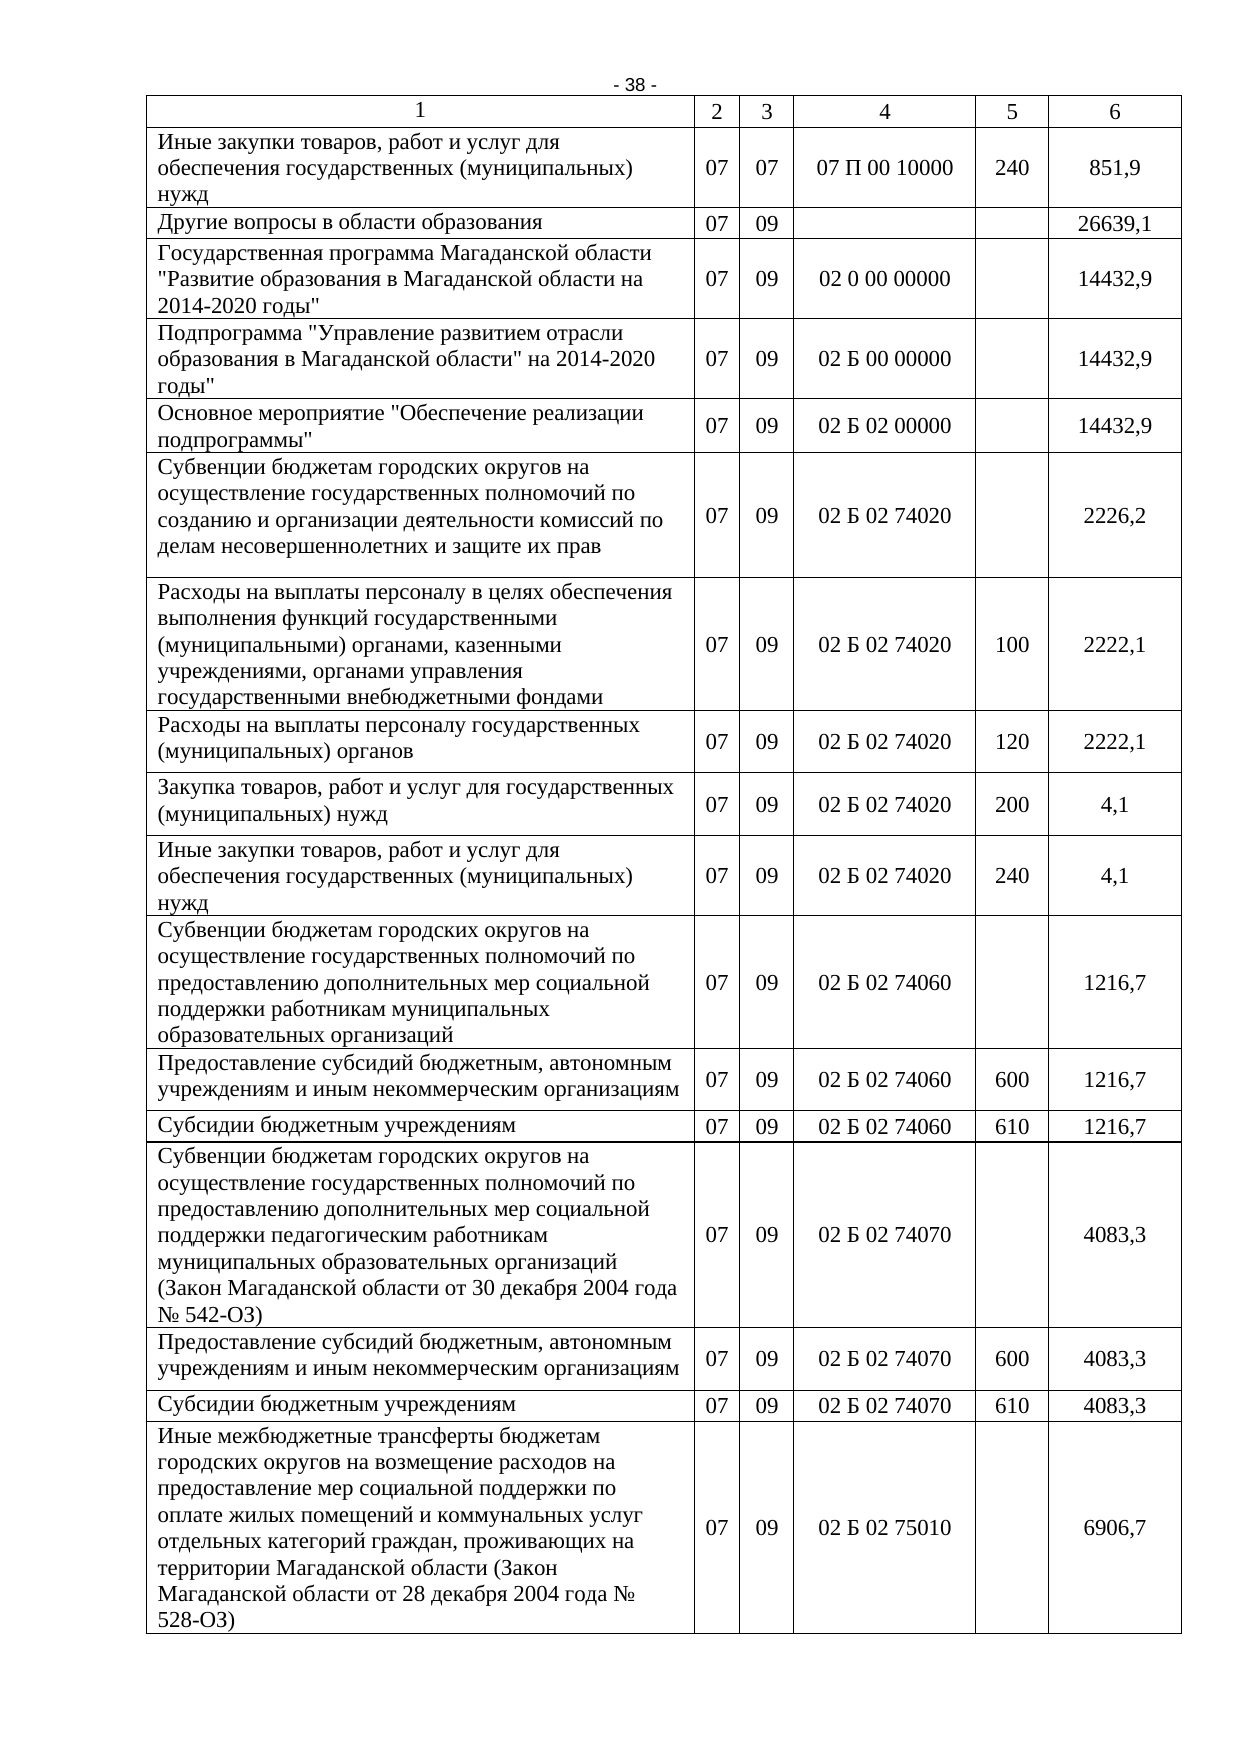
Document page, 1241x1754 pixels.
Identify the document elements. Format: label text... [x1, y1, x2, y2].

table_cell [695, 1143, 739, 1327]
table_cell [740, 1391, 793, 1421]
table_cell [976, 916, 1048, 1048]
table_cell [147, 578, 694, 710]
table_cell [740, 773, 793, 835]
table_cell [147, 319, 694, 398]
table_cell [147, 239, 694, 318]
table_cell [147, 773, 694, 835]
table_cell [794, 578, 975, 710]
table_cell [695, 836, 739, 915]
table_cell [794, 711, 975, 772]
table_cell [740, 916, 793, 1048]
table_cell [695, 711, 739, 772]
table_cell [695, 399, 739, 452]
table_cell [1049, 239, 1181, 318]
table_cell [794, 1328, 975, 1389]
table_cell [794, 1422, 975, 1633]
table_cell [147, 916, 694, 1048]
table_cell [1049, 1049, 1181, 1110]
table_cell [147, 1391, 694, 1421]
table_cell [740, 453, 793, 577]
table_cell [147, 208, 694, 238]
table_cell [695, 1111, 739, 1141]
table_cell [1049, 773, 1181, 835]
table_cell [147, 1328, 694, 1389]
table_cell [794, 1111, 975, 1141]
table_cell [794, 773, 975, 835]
table_header 4 [794, 96, 975, 127]
table_header 6 [1049, 96, 1181, 127]
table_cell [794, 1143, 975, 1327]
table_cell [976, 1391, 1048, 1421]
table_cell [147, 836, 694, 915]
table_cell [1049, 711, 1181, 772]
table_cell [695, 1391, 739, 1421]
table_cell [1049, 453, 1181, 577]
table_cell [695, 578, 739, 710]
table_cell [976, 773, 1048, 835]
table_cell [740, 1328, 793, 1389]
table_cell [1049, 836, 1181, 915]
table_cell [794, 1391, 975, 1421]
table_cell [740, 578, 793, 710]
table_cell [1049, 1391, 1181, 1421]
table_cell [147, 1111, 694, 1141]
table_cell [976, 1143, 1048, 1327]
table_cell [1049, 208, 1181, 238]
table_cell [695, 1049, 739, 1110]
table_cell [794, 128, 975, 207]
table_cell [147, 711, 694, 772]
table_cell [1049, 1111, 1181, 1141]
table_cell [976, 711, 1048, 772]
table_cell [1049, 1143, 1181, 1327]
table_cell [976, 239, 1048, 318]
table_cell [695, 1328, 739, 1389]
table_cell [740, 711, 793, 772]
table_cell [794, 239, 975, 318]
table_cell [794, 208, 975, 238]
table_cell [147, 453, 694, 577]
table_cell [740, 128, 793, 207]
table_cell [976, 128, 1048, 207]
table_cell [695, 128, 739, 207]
table_header 1 [147, 96, 694, 127]
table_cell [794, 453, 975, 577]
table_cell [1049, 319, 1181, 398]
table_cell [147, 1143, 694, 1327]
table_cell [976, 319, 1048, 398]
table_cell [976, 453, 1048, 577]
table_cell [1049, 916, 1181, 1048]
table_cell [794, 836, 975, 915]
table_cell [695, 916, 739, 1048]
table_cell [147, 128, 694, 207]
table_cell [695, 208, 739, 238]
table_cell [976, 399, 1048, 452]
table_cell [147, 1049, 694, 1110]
table_header 5 [976, 96, 1048, 127]
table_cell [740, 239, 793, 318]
table_header 3 [740, 96, 793, 127]
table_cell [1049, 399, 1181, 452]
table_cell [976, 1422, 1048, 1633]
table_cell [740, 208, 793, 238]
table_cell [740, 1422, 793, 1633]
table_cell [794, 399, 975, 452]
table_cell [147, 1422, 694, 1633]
table_header 2 [695, 96, 739, 127]
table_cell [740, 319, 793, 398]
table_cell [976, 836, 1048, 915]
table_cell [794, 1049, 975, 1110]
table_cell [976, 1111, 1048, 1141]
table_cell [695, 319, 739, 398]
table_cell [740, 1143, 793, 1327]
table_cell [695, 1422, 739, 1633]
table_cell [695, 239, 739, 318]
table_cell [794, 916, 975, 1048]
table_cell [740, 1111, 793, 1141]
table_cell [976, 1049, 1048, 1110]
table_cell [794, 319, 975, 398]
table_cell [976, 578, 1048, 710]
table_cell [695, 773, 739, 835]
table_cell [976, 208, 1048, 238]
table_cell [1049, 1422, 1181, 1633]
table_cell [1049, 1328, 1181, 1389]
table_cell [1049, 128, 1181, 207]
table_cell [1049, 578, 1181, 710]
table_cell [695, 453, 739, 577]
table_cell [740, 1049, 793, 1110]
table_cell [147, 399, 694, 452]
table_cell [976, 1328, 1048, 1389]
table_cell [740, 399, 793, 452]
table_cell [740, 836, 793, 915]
